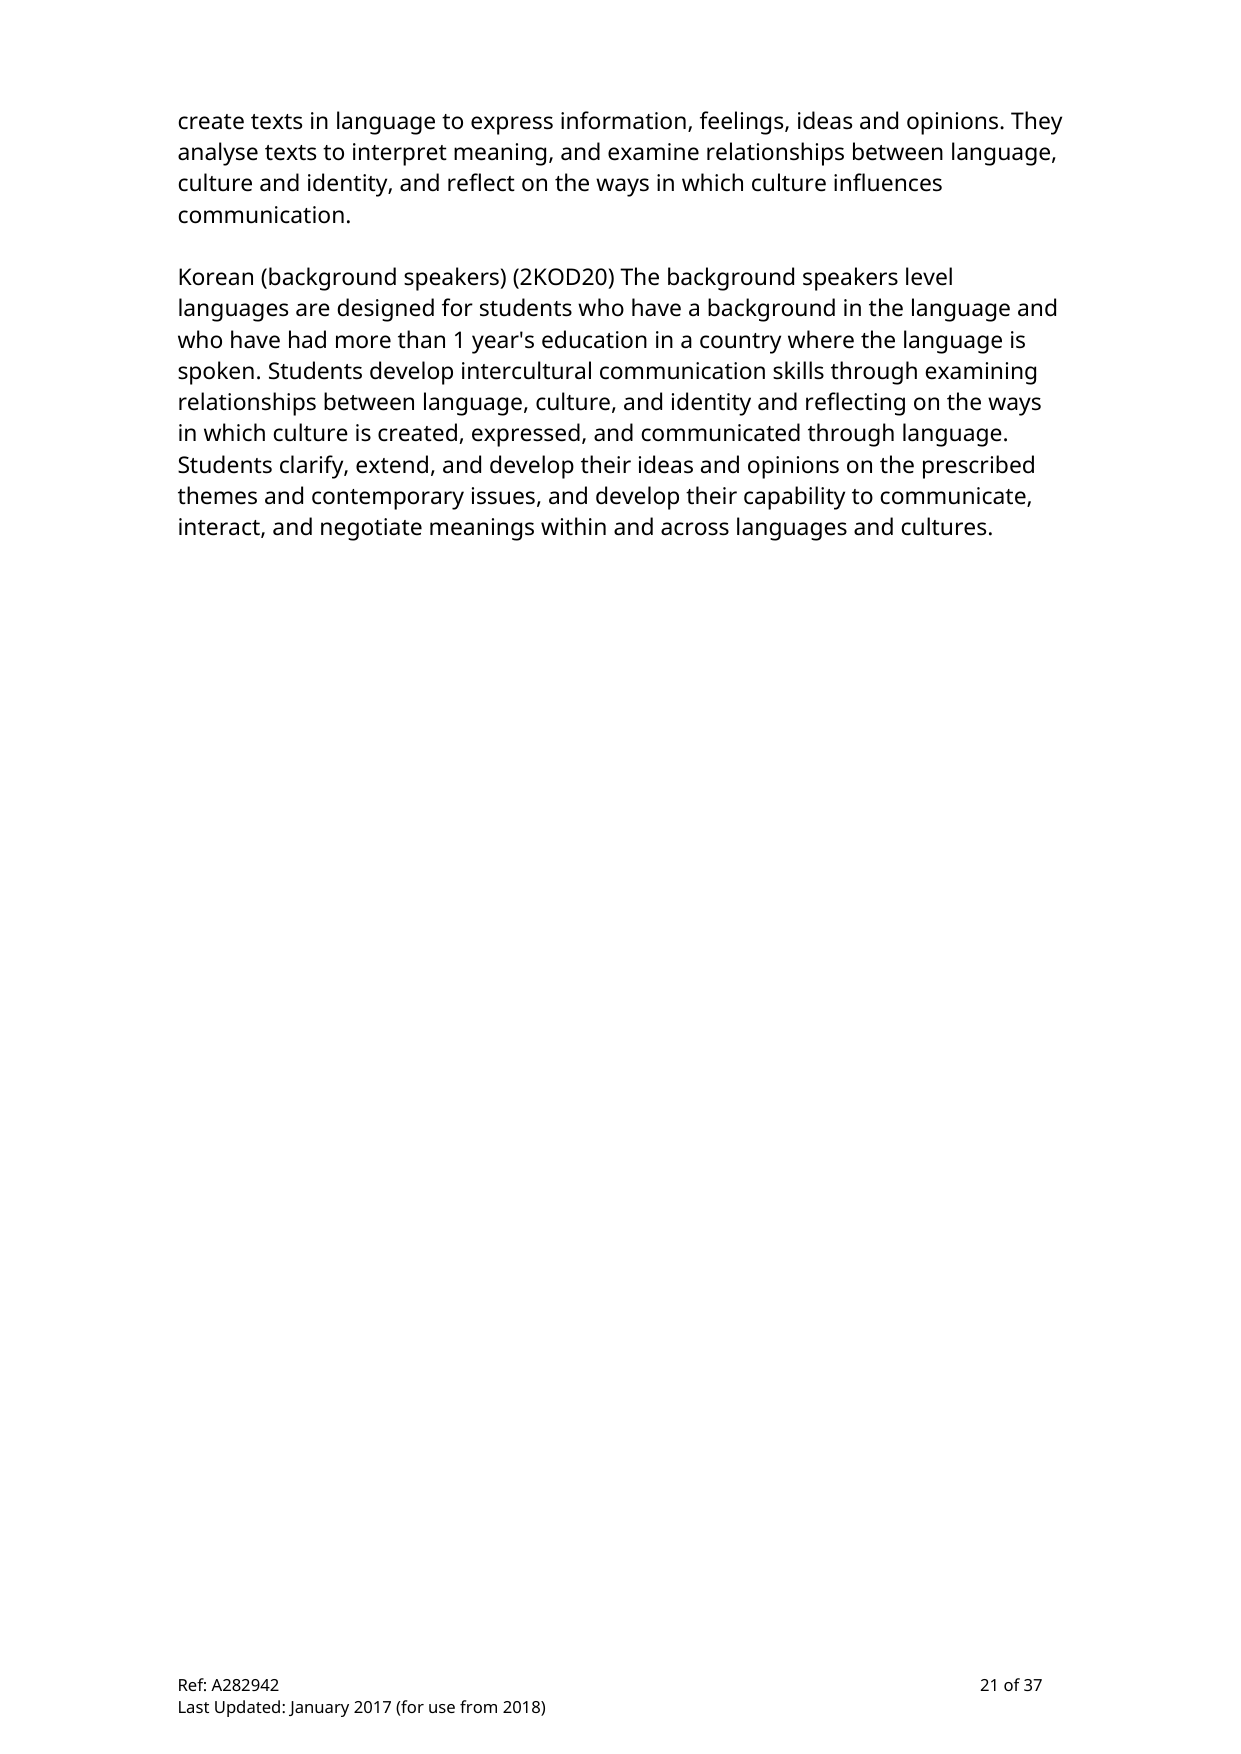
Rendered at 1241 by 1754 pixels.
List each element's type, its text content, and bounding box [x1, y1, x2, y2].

text Korean (background speakers) (2KOD20) The background speakers level languages are designed for students who have a background in the language and who have had more than 1 year's education in a country where the language is spoken. Students develop intercultural communication skills through examining relationships between language, culture, and identity and reflecting on the ways in which culture is created, expressed, and communicated through language. Students clarify, extend, and develop their ideas and opinions on the prescribed themes and contemporary issues, and develop their capability to communicate, interact, and negotiate meanings within and across languages and cultures. [177, 261, 1063, 542]
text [177, 105, 1063, 230]
